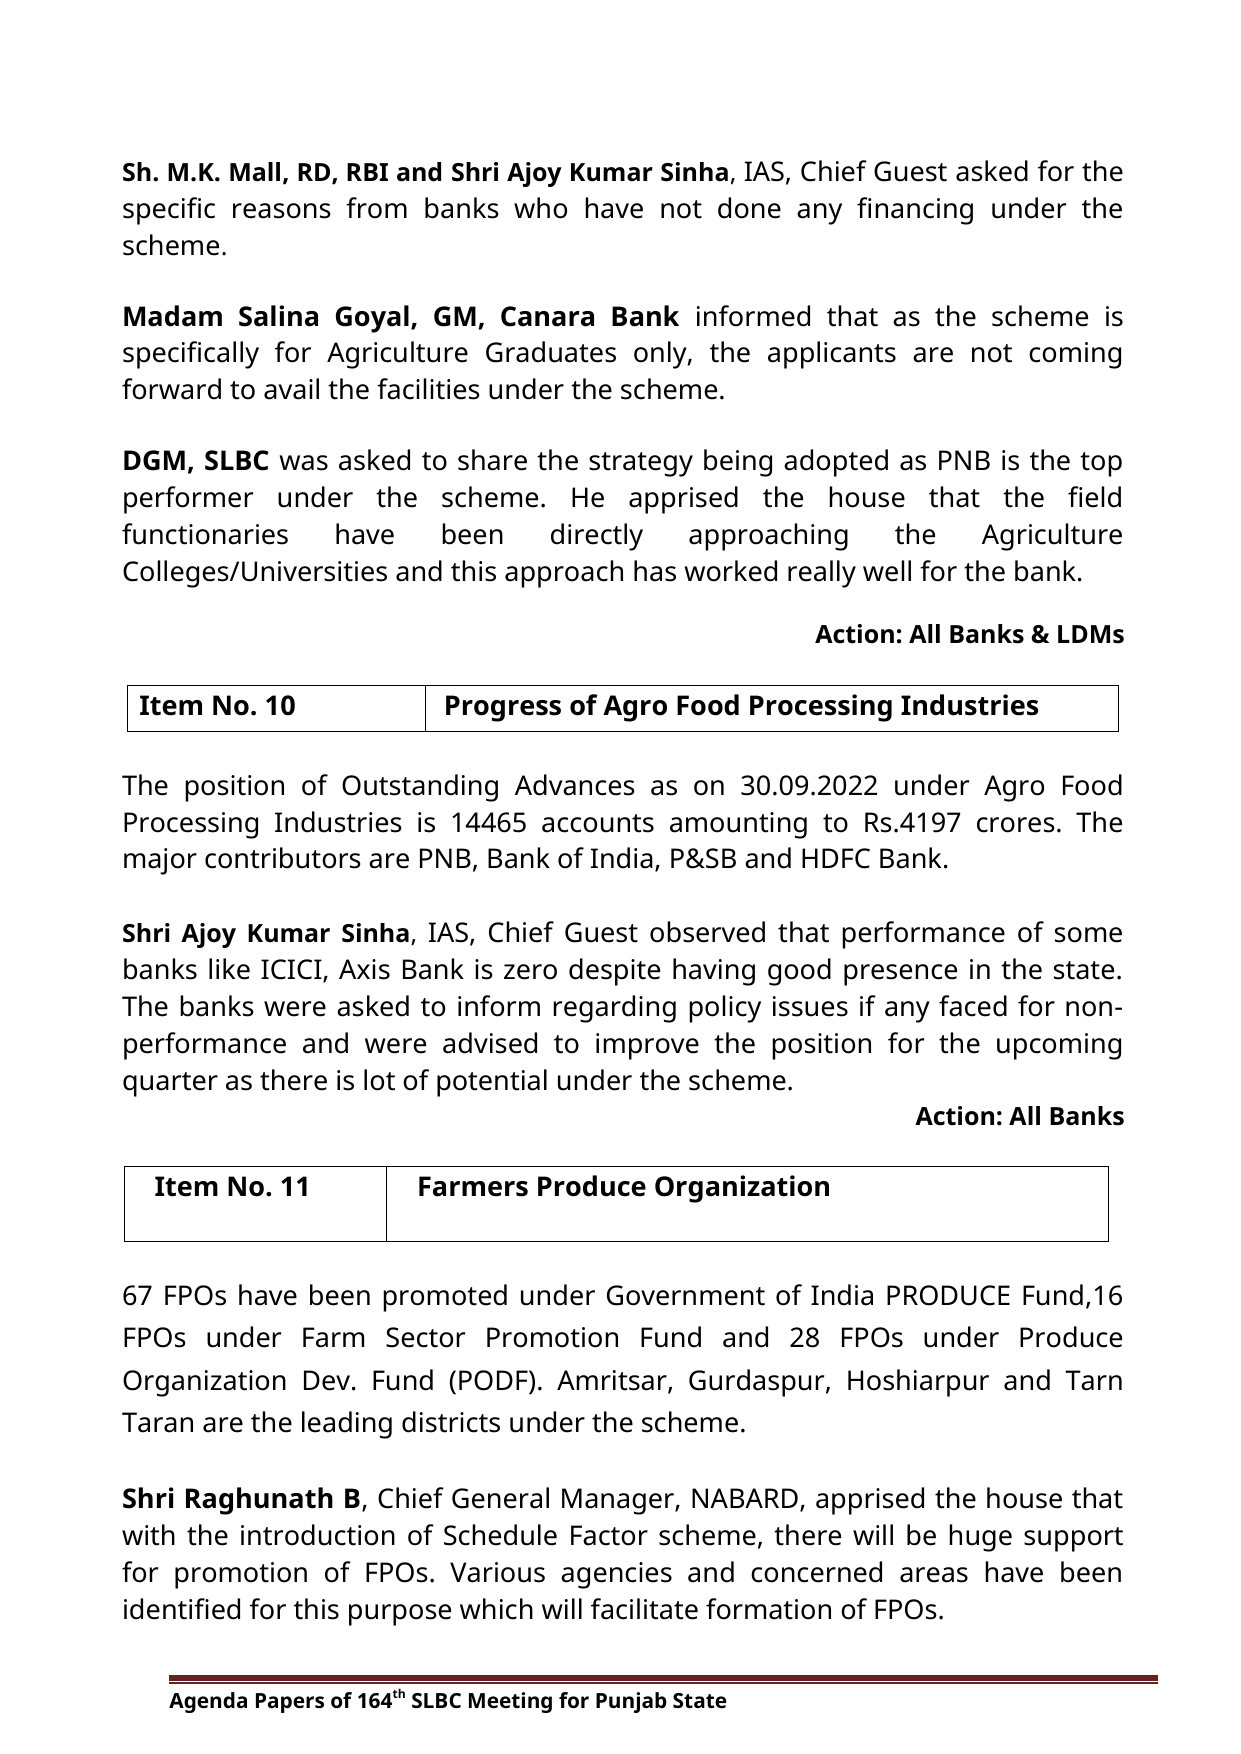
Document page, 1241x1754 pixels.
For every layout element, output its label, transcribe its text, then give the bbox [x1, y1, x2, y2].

text Sh. M.K. Mall, RD, RBI and Shri Ajoy Kumar Sinha, IAS, Chief Guest asked for the specific reasons from banks who have not done any financing under the scheme. [122, 152, 1125, 263]
text DGM, SLBC was asked to share the strategy being adopted as PNB is the top performer under the scheme. He apprised the house that the field functionaries have been directly approaching the Agriculture Colleges/Universities and this approach has worked really well for the bank. [122, 442, 1125, 589]
table_header Item No. 10 [128, 686, 425, 731]
text Action: All Banks & LDMs [122, 617, 1125, 651]
text Shri Raghunath B, Chief General Manager, NABARD, apprised the house that with the introduction of Schedule Factor scheme, there will be huge support for promotion of FPOs. Various agencies and concerned areas have been identified for this purpose which will facilitate formation of FPOs. [122, 1480, 1125, 1627]
table_header Item No. 11 [125, 1167, 386, 1241]
text Madam Salina Goyal, GM, Canara Bank informed that as the scheme is specifically for Agriculture Graduates only, the applicants are not coming forward to avail the facilities under the scheme. [122, 297, 1125, 408]
text The position of Outstanding Advances as on 30.09.2022 under Agro Food Processing Industries is 14465 accounts amounting to Rs.4197 crores. The major contributors are PNB, Bank of India, P&SB and HDFC Bank. [122, 766, 1125, 877]
text Shri Ajoy Kumar Sinha, IAS, Chief Guest observed that performance of some banks like ICICI, Axis Bank is zero despite having good presence in the state. The banks were asked to inform regarding policy issues if any faced for non-performance and were advised to improve the position for the upcoming quarter as there is lot of potential under the scheme. [122, 914, 1125, 1098]
table_header Farmers Produce Organization [387, 1167, 1108, 1241]
text 67 FPOs have been promoted under Government of India PRODUCE Fund,16 FPOs under Farm Sector Promotion Fund and 28 FPOs under Produce Organization Dev. Fund (PODF). Amritsar, Gurdaspur, Hoshiarpur and Tarn Taran are the leading districts under the scheme. [122, 1276, 1125, 1440]
text Action: All Banks [122, 1098, 1125, 1132]
table_header Progress of Agro Food Processing Industries [426, 686, 1118, 731]
